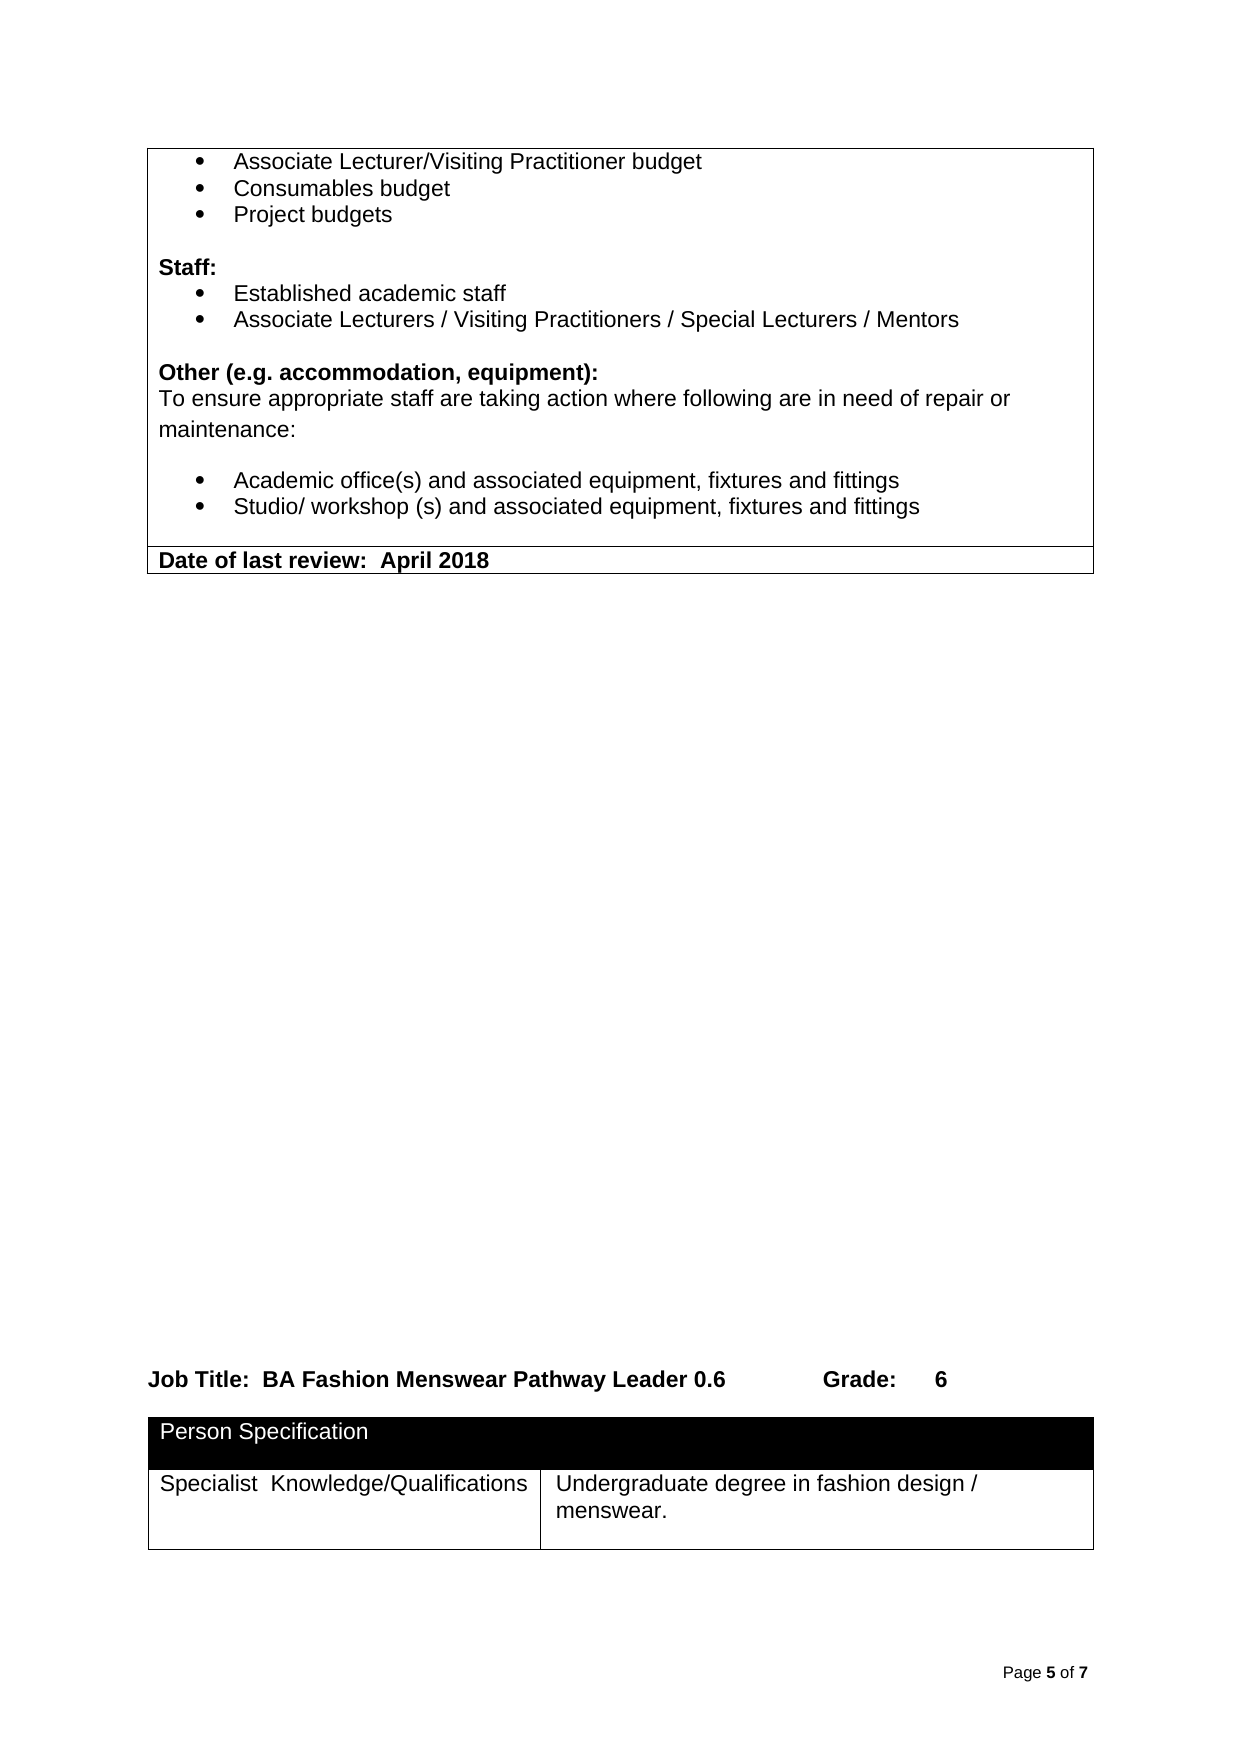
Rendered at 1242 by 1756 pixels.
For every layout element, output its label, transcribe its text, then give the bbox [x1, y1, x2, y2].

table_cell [148, 149, 1093, 546]
text Job Title: BA Fashion Menswear Pathway Leader 0.6 Grade: 6 [148, 1366, 1094, 1392]
table_cell Undergraduate degree in fashion design / menswear. [541, 1470, 1093, 1549]
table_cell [149, 1470, 540, 1549]
table_header Person Specification [149, 1418, 1093, 1469]
table_cell Date of last review: April 2018 [148, 547, 1093, 573]
